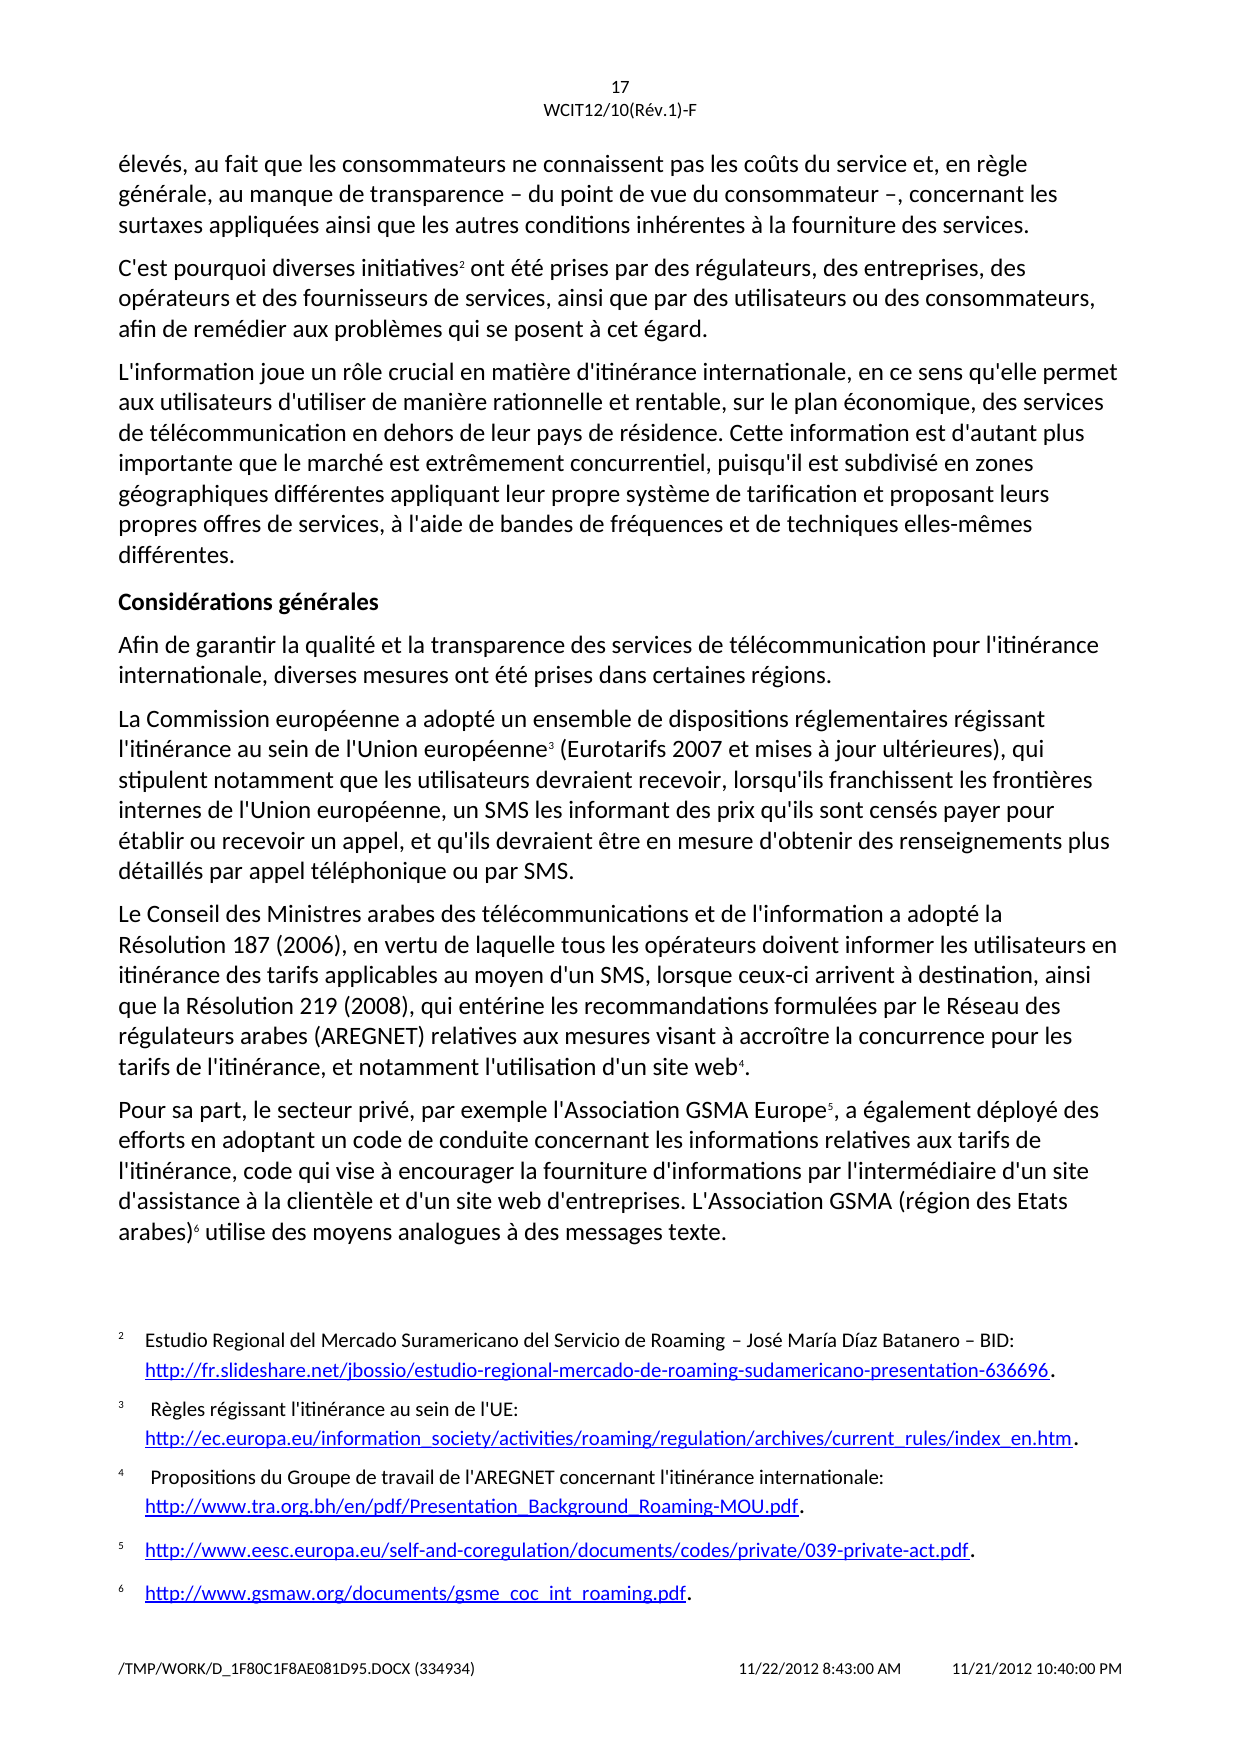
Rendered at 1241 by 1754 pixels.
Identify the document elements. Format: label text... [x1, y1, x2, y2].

text Afin de garantir la qualité et la transparence des services de télécommunication pour l'itinérance internationale, diverses mesures ont été prises dans certaines régions. [118, 629, 1122, 690]
text La Commission européenne a adopté un ensemble de dispositions réglementaires régissant l'itinérance au sein de l'Union européenne (Eurotarifs 2007 et mises à jour ultérieures), qui stipulent notamment que les utilisateurs devraient recevoir, lorsqu'ils franchissent les frontières internes de l'Union européenne, un SMS les informant des prix qu'ils sont censés payer pour établir ou recevoir un appel, et qu'ils devraient être en mesure d'obtenir des renseignements plus détaillés par appel téléphonique ou par SMS. [118, 703, 1122, 886]
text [118, 148, 1122, 239]
text L'information joue un rôle crucial en matière d'itinérance internationale, en ce sens qu'elle permet aux utilisateurs d'utiliser de manière rationnelle et rentable, sur le plan économique, des services de télécommunication en dehors de leur pays de résidence. Cette information est d'autant plus importante que le marché est extrêmement concurrentiel, puisqu'il est subdivisé en zones géographiques différentes appliquant leur propre système de tarification et proposant leurs propres offres de services, à l'aide de bandes de fréquences et de techniques elles-mêmes différentes. [118, 356, 1122, 569]
text C'est pourquoi diverses initiatives ont été prises par des régulateurs, des entreprises, des opérateurs et des fournisseurs de services, ainsi que par des utilisateurs ou des consommateurs, afin de remédier aux problèmes qui se posent à cet égard. [118, 252, 1122, 343]
text Pour sa part, le secteur privé, par exemple l'Association GSMA Europe, a également déployé des efforts en adoptant un code de conduite concernant les informations relatives aux tarifs de l'itinérance, code qui vise à encourager la fourniture d'informations par l'intermédiaire d'un site d'assistance à la clientèle et d'un site web d'entreprises. L'Association GSMA (région des Etats arabes) utilise des moyens analogues à des messages texte. [118, 1094, 1122, 1247]
text Le Conseil des Ministres arabes des télécommunications et de l'information a adopté la Résolution 187 (2006), en vertu de laquelle tous les opérateurs doivent informer les utilisateurs en itinérance des tarifs applicables au moyen d'un SMS, lorsque ceux-ci arrivent à destination, ainsi que la Résolution 219 (2008), qui entérine les recommandations formulées par le Réseau des régulateurs arabes (AREGNET) relatives aux mesures visant à accroître la concurrence pour les tarifs de l'itinérance, et notamment l'utilisation d'un site web. [118, 898, 1122, 1081]
subtitle Considérations générales [118, 586, 1122, 617]
